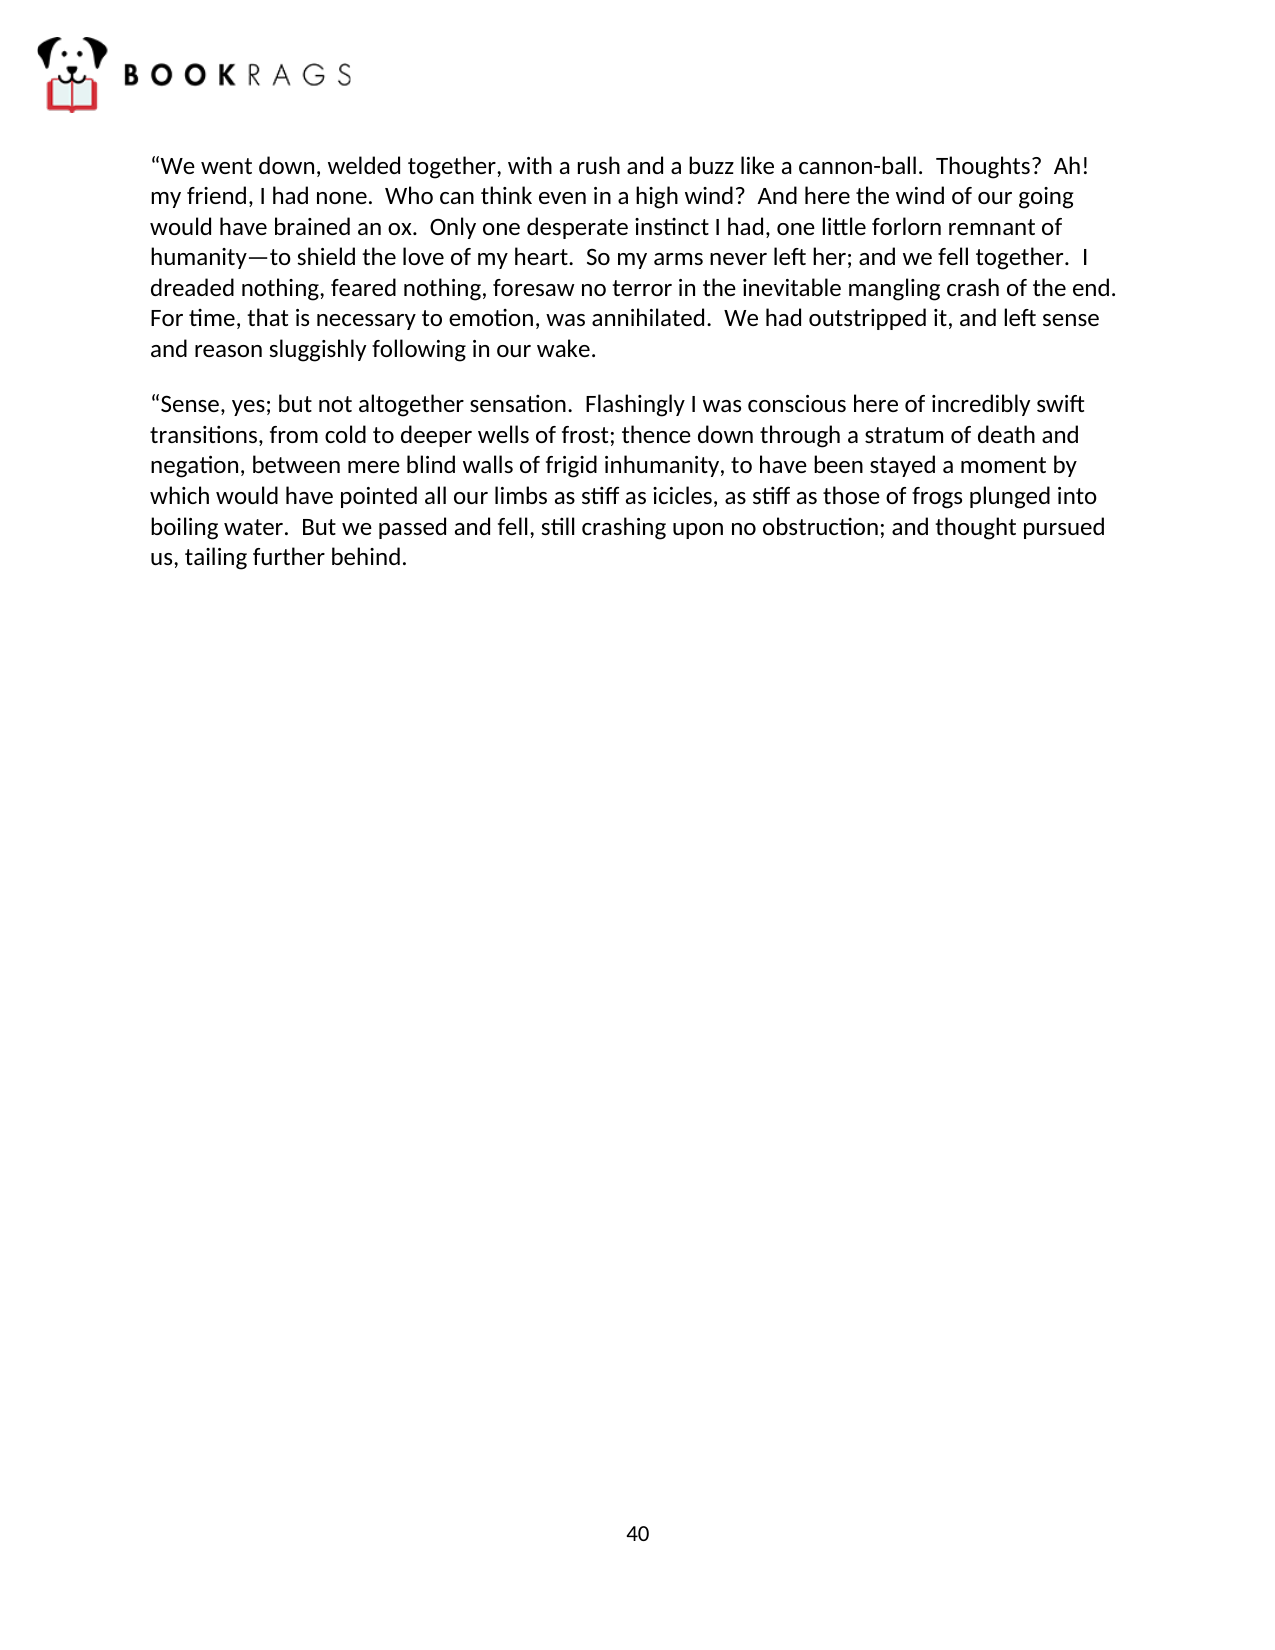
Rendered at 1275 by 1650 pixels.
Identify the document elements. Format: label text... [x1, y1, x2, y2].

text “Sense, yes; but not altogether sensation. Flashingly I was conscious here of incredibly swift transitions, from cold to deeper wells of frost; thence down through a stratum of death and negation, between mere blind walls of frigid inhumanity, to have been stayed a moment by which would have pointed all our limbs as stiff as icicles, as stiff as those of frogs plunged into boiling water. But we passed and fell, still crashing upon no obstruction; and thought pursued us, tailing further behind. [150, 389, 1125, 572]
picture [37, 37, 351, 113]
text “We went down, welded together, with a rush and a buzz like a cannon-ball. Thoughts? Ah! my friend, I had none. Who can think even in a high wind? And here the wind of our going would have brained an ox. Only one desperate instinct I had, one little forlorn remnant of humanity—­to shield the love of my heart. So my arms never left her; and we fell together. I dreaded nothing, feared nothing, foresaw no terror in the inevitable mangling crash of the end. For time, that is necessary to emotion, was annihilated. We had outstripped it, and left sense and reason sluggishly following in our wake. [150, 150, 1125, 364]
